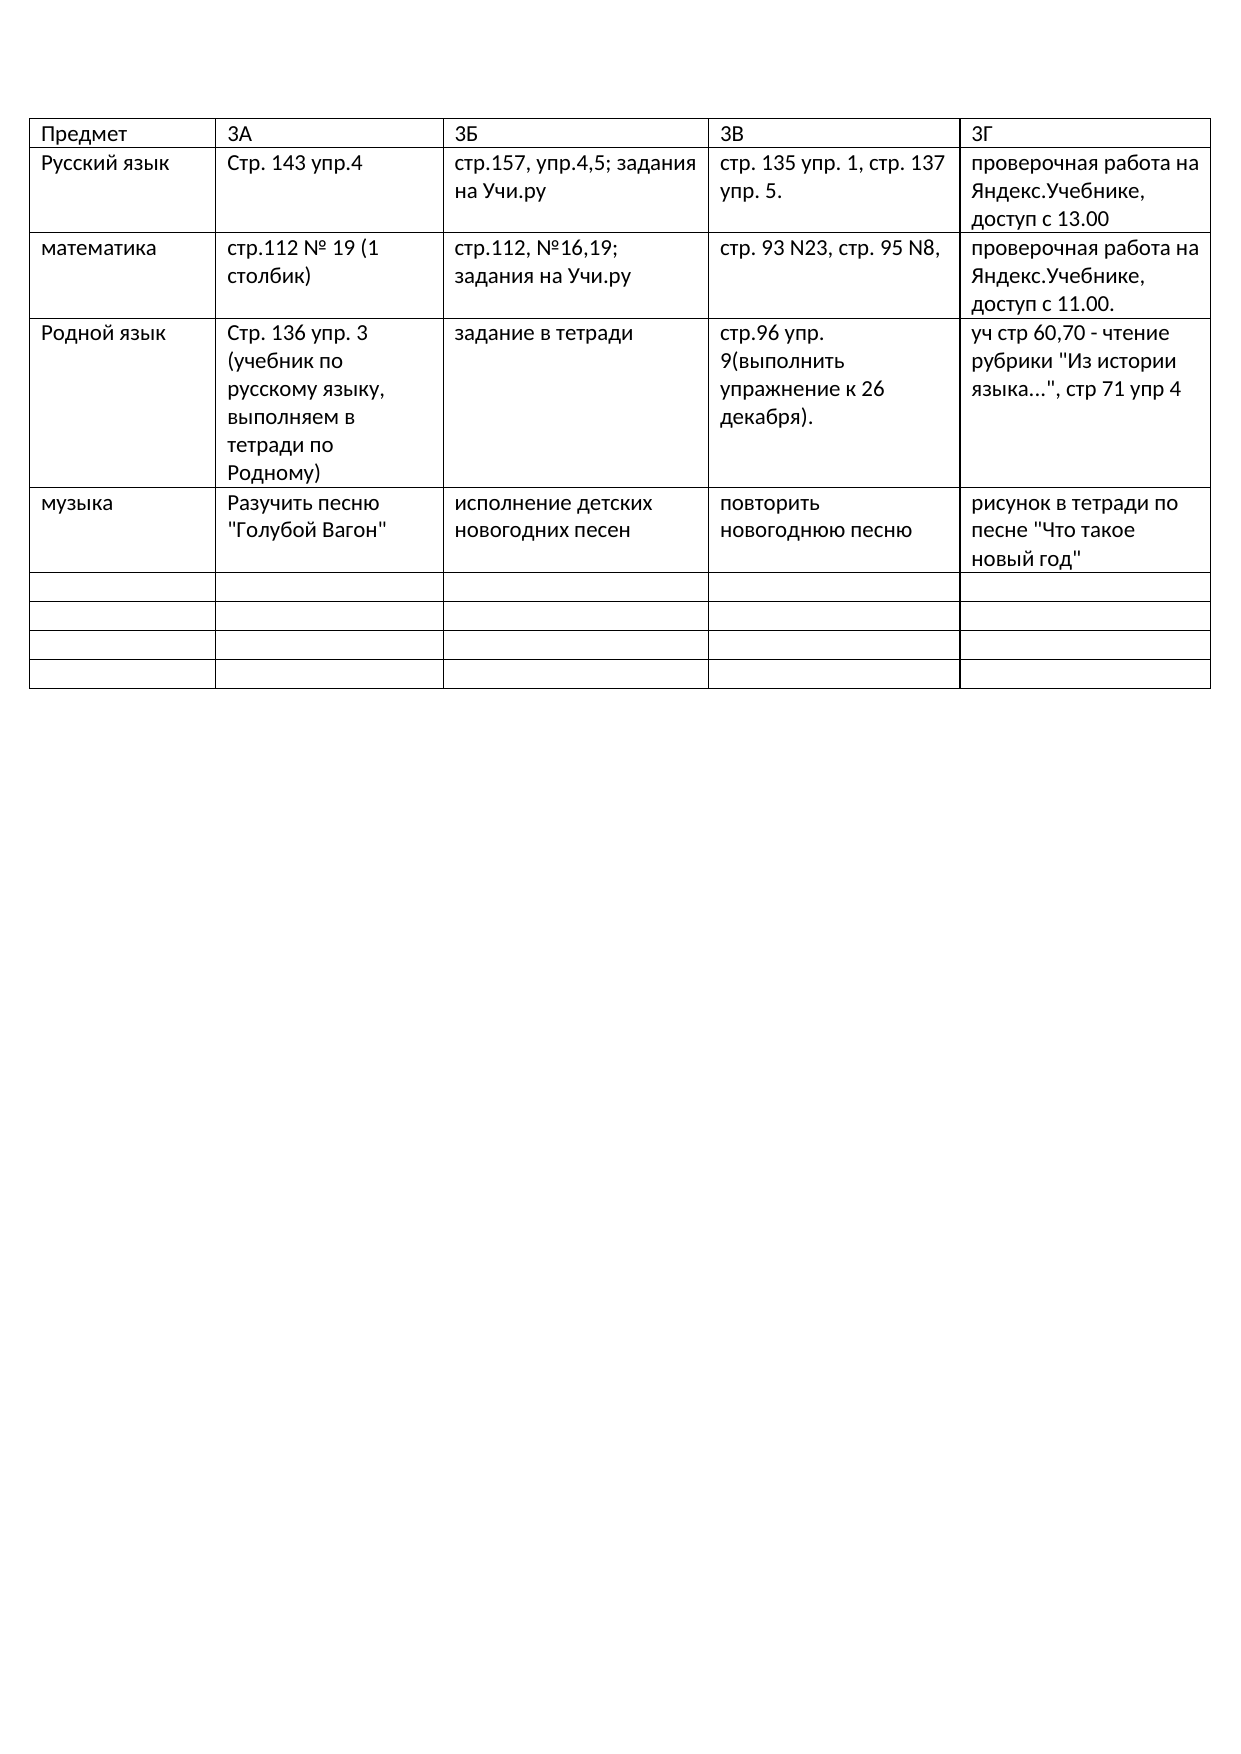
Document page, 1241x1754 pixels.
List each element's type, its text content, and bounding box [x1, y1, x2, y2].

table_cell [30, 660, 215, 688]
table_header 3Б [444, 119, 708, 147]
table_cell музыка [30, 488, 215, 572]
table_cell Русский язык [30, 148, 215, 232]
table_cell исполнение детских новогодних песен [444, 488, 708, 572]
table_cell Родной язык [30, 319, 215, 487]
table_cell [30, 602, 215, 630]
table_cell [216, 660, 443, 688]
table_cell [444, 573, 708, 601]
table_cell [961, 602, 1210, 630]
table_cell [30, 631, 215, 659]
table_cell проверочная работа на Яндекс.Учебнике, доступ с 11.00. [961, 233, 1210, 317]
table_cell [961, 660, 1210, 688]
table_cell [961, 631, 1210, 659]
table_cell стр. 135 упр. 1, стр. 137 упр. 5. [709, 148, 959, 232]
table_cell уч стр 60,70 - чтение рубрики "Из истории языка...", стр 71 упр 4 [961, 319, 1210, 487]
table_cell Стр. 136 упр. 3 (учебник по русскому языку, выполняем в тетради по Родному) [216, 319, 443, 487]
table_cell рисунок в тетради по песне "Что такое новый год" [961, 488, 1210, 572]
table_cell [961, 573, 1210, 601]
table_cell повторить новогоднюю песню [709, 488, 959, 572]
table_cell [709, 660, 959, 688]
table_cell [30, 573, 215, 601]
table_cell стр.96 упр. 9(выполнить упражнение к 26 декабря). [709, 319, 959, 487]
table_header 3А [216, 119, 443, 147]
table_cell стр. 93 N23, стр. 95 N8, [709, 233, 959, 317]
table_cell стр.112 № 19 (1 столбик) [216, 233, 443, 317]
table_cell стр.157, упр.4,5; задания на Учи.ру [444, 148, 708, 232]
table_cell Стр. 143 упр.4 [216, 148, 443, 232]
table_cell Разучить песню "Голубой Вагон" [216, 488, 443, 572]
table_header 3В [709, 119, 959, 147]
table_cell [709, 573, 959, 601]
table_cell стр.112, №16,19; задания на Учи.ру [444, 233, 708, 317]
table_header 3Г [961, 119, 1210, 147]
table_cell [709, 631, 959, 659]
table_cell проверочная работа на Яндекс.Учебнике, доступ с 13.00 [961, 148, 1210, 232]
table_cell [216, 573, 443, 601]
table_cell задание в тетради [444, 319, 708, 487]
table_cell [444, 602, 708, 630]
table_header Предмет [30, 119, 215, 147]
table_cell [444, 660, 708, 688]
table_cell [444, 631, 708, 659]
table_cell математика [30, 233, 215, 317]
table_cell [216, 602, 443, 630]
table_cell [709, 602, 959, 630]
table_cell [216, 631, 443, 659]
